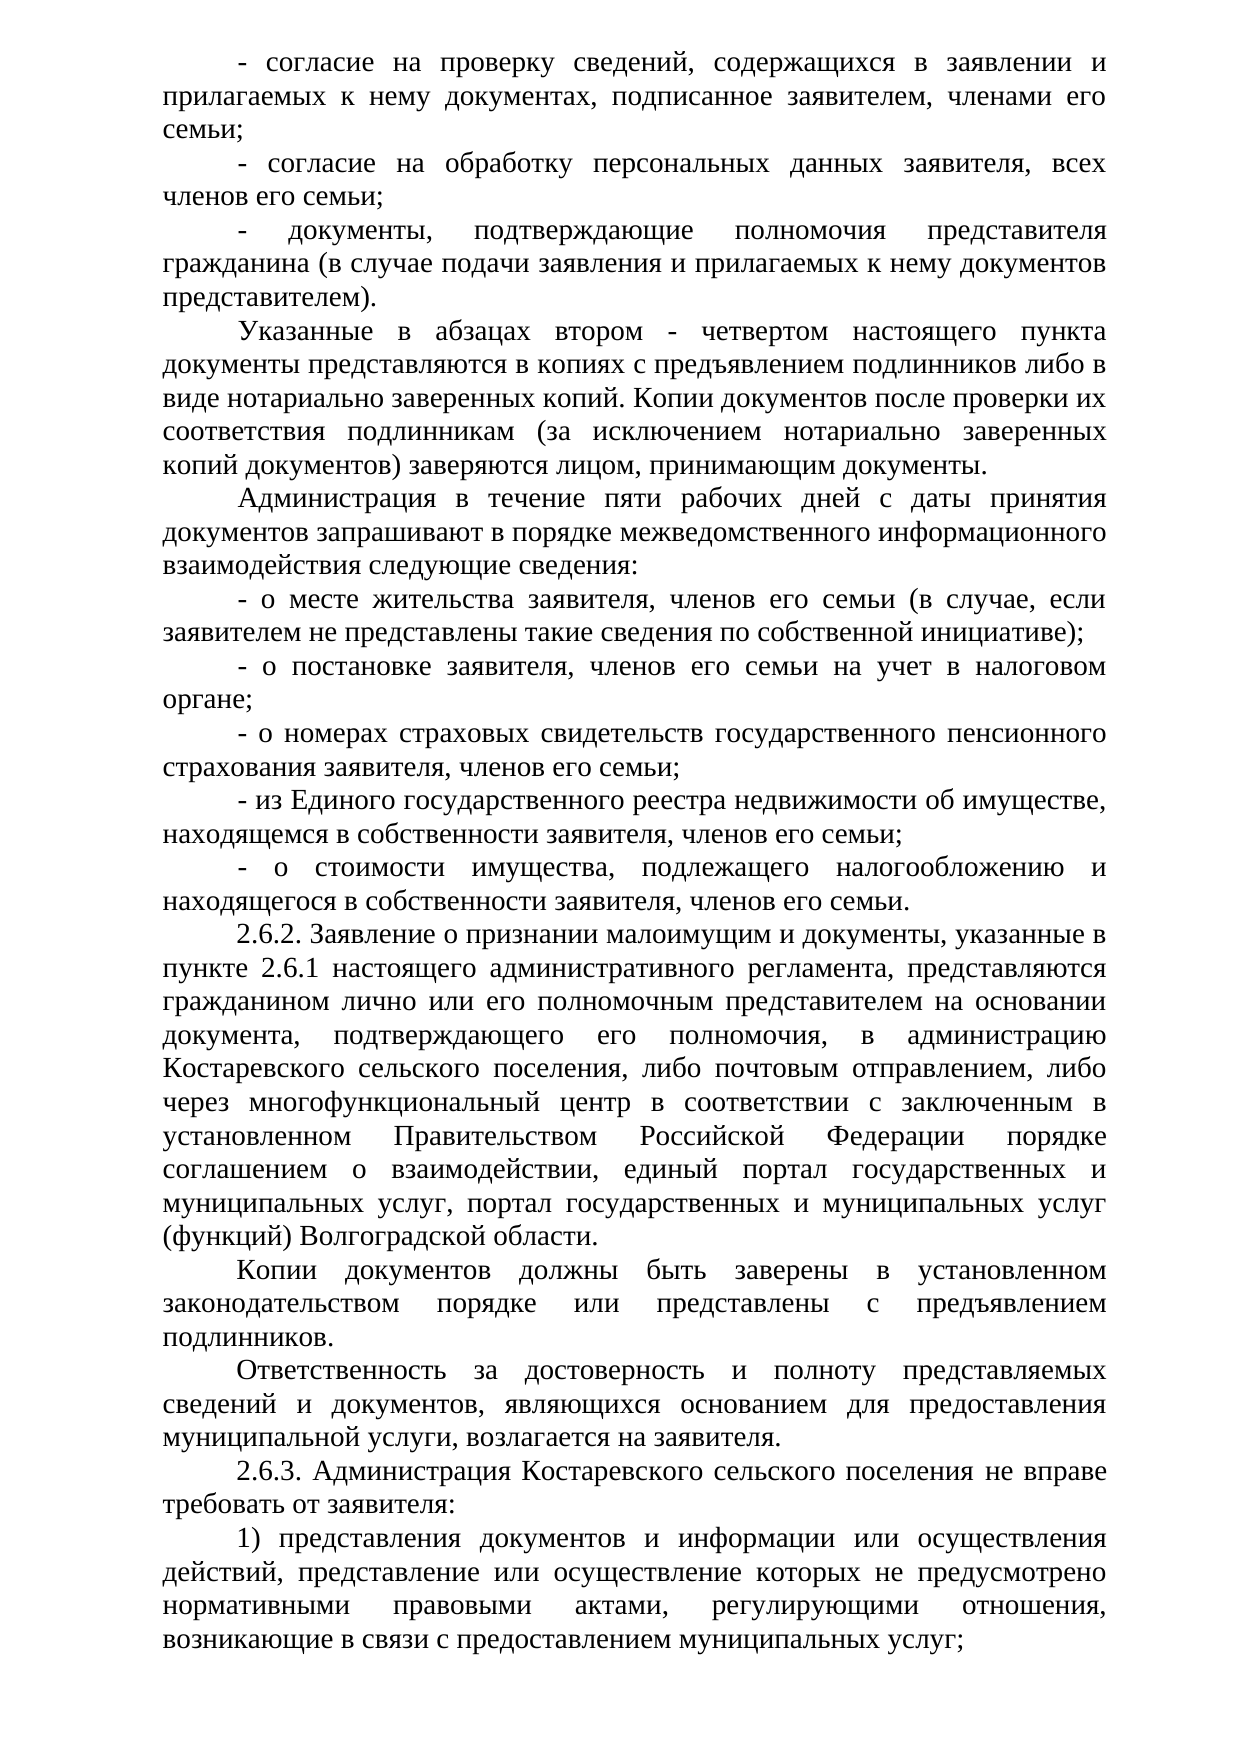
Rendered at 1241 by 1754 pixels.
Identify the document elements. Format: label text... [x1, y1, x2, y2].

text Указанные в абзацах втором - четвертом настоящего пункта документы представляются в копиях с предъявлением подлинников либо в виде нотариально заверенных копий. Копии документов после проверки их соответствия подлинникам (за исключением нотариально заверенных копий документов) заверяются лицом, принимающим документы. [162, 313, 1107, 480]
text 2.6.3. Администрация Костаревского сельского поселения не вправе требовать от заявителя: [162, 1453, 1107, 1520]
text - о месте жительства заявителя, членов его семьи (в случае, если заявителем не представлены такие сведения по собственной инициативе); [162, 581, 1107, 648]
text - о номерах страховых свидетельств государственного пенсионного страхования заявителя, членов его семьи; [162, 715, 1107, 782]
text - согласие на проверку сведений, содержащихся в заявлении и прилагаемых к нему документах, подписанное заявителем, членами его семьи; [162, 44, 1107, 145]
text Ответственность за достоверность и полноту представляемых сведений и документов, являющихся основанием для предоставления муниципальной услуги, возлагается на заявителя. [162, 1352, 1107, 1453]
text Администрация в течение пяти рабочих дней с даты принятия документов запрашивают в порядке межведомственного информационного взаимодействия следующие сведения: [162, 480, 1107, 581]
text - о постановке заявителя, членов его семьи на учет в налоговом органе; [162, 648, 1107, 715]
text - документы, подтверждающие полномочия представителя гражданина (в случае подачи заявления и прилагаемых к нему документов представителем). [162, 212, 1107, 313]
text - согласие на обработку персональных данных заявителя, всех членов его семьи; [162, 145, 1107, 212]
text 1) представления документов и информации или осуществления действий, представление или осуществление которых не предусмотрено нормативными правовыми актами, регулирующими отношения, возникающие в связи с предоставлением муниципальных услуг; [162, 1520, 1107, 1654]
text Копии документов должны быть заверены в установленном законодательством порядке или представлены с предъявлением подлинников. [162, 1252, 1107, 1352]
text - о стоимости имущества, подлежащего налогообложению и находящегося в собственности заявителя, членов его семьи. [162, 849, 1107, 916]
text - из Единого государственного реестра недвижимости об имуществе, находящемся в собственности заявителя, членов его семьи; [162, 782, 1107, 849]
text 2.6.2. Заявление о признании малоимущим и документы, указанные в пункте 2.6.1 настоящего административного регламента, представляются гражданином лично или его полномочным представителем на основании документа, подтверждающего его полномочия, в администрацию Костаревского сельского поселения, либо почтовым отправлением, либо через многофункциональный центр в соответствии с заключенным в установленном Правительством Российской Федерации порядке соглашением о взаимодействии, единый портал государственных и муниципальных услуг, портал государственных и муниципальных услуг (функций) Волгоградской области. [162, 916, 1107, 1252]
